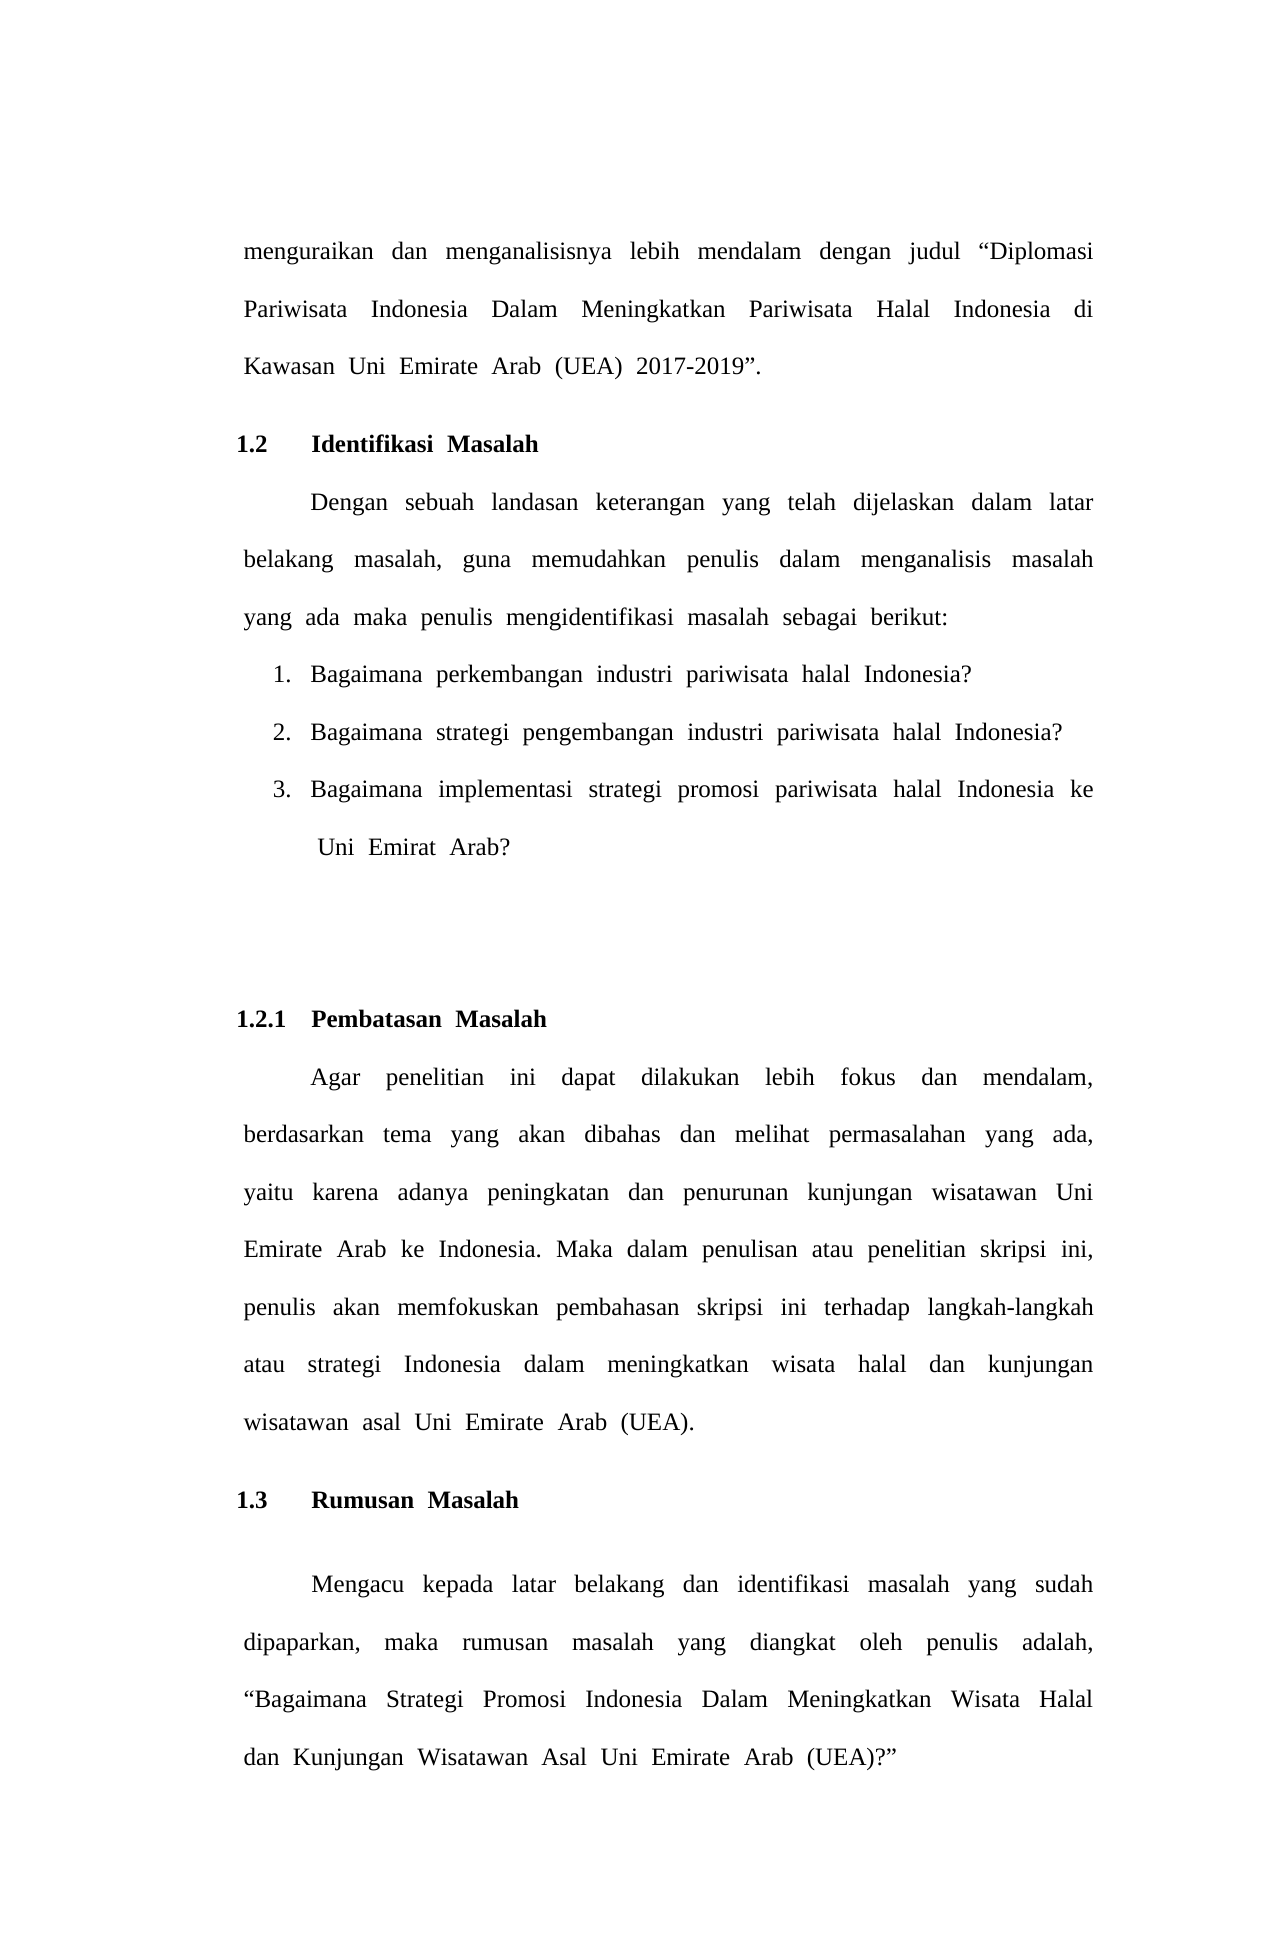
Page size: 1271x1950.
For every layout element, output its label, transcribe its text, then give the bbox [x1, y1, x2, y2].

list Agar ipenelitian iini idapat idilakukan ilebih ifokus idan imendalam, iberdasarkan itema iyang iakan idibahas idan imelihat ipermasalahan iyang iada, iyaitu ikarena iadanya ipeningkatan idan ipenurunan ikunjungan iwisatawan iUni iEmirate iArab ike iIndonesia. iMaka idalam ipenulisan iatau ipenelitian iskripsi iini, ipenulis iakan imemfokuskan ipembahasan iskripsi iini iterhadap ilangkah-langkah iatau istrategi iIndonesia idalam imeningkatkan iwisata ihalal idan ikunjungan iwisatawan iasal iUni iEmirate iArab i(UEA). i [236, 1062, 1094, 1436]
list Pembatasan iMasalah [236, 1004, 1094, 1033]
list Bagaimana iperkembangan iindustri ipariwisata ihalal iIndonesia? [273, 659, 1094, 688]
list Bagaimana iimplementasi istrategi ipromosi ipariwisata ihalal iIndonesia ike iUni iEmirat iArab? [273, 774, 1094, 861]
list Dengan isebuah ilandasan iketerangan iyang itelah idijelaskan idalam ilatar ibelakang imasalah, iguna imemudahkan ipenulis idalam imenganalisis imasalah iyang iada imaka ipenulis imengidentifikasi imasalah isebagai iberikut: [236, 487, 1094, 631]
list Bagaimana istrategi ipengembangan iindustri ipariwisata ihalal iIndonesia? [273, 717, 1094, 746]
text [236, 236, 1094, 380]
text Mengacu ikepada ilatar ibelakang idan iidentifikasi imasalah iyang isudah idipaparkan, imaka irumusan imasalah iyang idiangkat ioleh ipenulis iadalah, i“Bagaimana iStrategi iPromosi iIndonesia iDalam iMeningkatkan iWisata iHalal idan iKunjungan iWisatawan iAsal iUni iEmirate iArab i(UEA)?” i [236, 1569, 1094, 1771]
subtitle Rumusan iMasalah [236, 1485, 1094, 1514]
list Identifikasi iMasalah [236, 429, 1094, 458]
